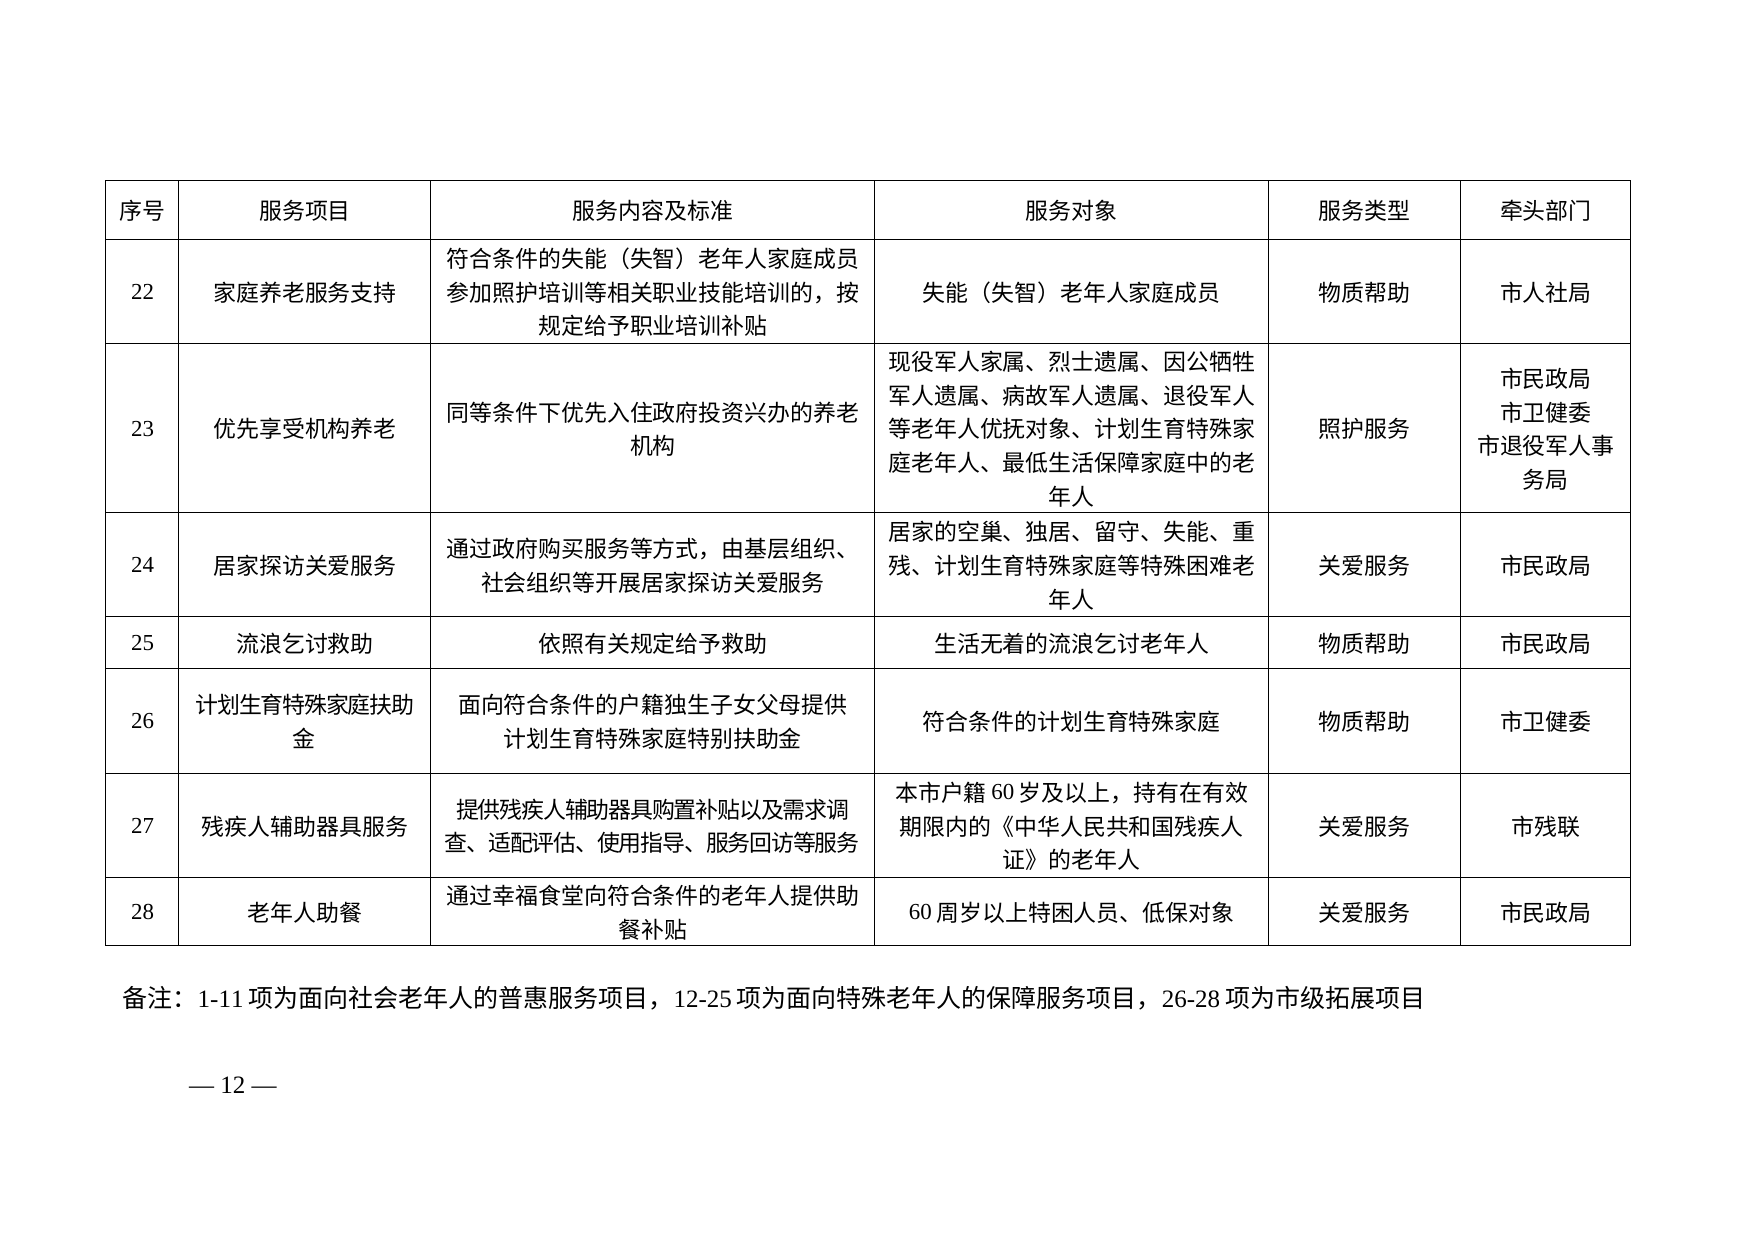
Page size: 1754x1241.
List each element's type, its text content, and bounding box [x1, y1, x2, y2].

table_cell 流浪乞讨救助 [179, 617, 430, 668]
table_cell 生活无着的流浪乞讨老年人 [875, 617, 1268, 668]
table_cell 现役军人家属、烈士遗属、因公牺牲军人遗属、病故军人遗属、退役军人等老年人优抚对象、计划生育特殊家庭老年人、最低生活保障家庭中的老年人 [875, 344, 1268, 512]
table_cell 60周岁以上特困人员、低保对象 [875, 878, 1268, 945]
table_cell 居家探访关爱服务 [179, 513, 430, 616]
table_header 序号 [106, 181, 178, 238]
table_cell 符合条件的失能（失智）老年人家庭成员参加照护培训等相关职业技能培训的，按规定给予职业培训补贴 [431, 240, 874, 343]
table_cell 25 [106, 617, 178, 668]
table_cell 物质帮助 [1269, 240, 1460, 343]
table_cell 关爱服务 [1269, 513, 1460, 616]
table_cell 27 [106, 774, 178, 877]
table_cell 同等条件下优先入住政府投资兴办的养老机构 [431, 344, 874, 512]
table_cell 市人社局 [1461, 240, 1630, 343]
table_cell 物质帮助 [1269, 617, 1460, 668]
table_cell 24 [106, 513, 178, 616]
table_cell 老年人助餐 [179, 878, 430, 945]
table_header 服务项目 [179, 181, 430, 238]
table_header 牵头部门 [1461, 181, 1630, 238]
table_cell 居家的空巢、独居、留守、失能、重残、计划生育特殊家庭等特殊困难老年人 [875, 513, 1268, 616]
table_header 服务对象 [875, 181, 1268, 238]
table_cell 26 [106, 669, 178, 772]
title 备注：1-11项为面向社会老年人的普惠服务项目，12-25项为面向特殊老年人的保障服务项目，26-28项为市级拓展项目 [0, 963, 1547, 1030]
table_cell 本市户籍60岁及以上，持有在有效期限内的《中华人民共和国残疾人证》的老年人 [875, 774, 1268, 877]
table_cell 符合条件的计划生育特殊家庭 [875, 669, 1268, 772]
table_cell 市民政局 [1461, 513, 1630, 616]
table_cell 23 [106, 344, 178, 512]
table_cell 通过政府购买服务等方式，由基层组织、社会组织等开展居家探访关爱服务 [431, 513, 874, 616]
table_cell 残疾人辅助器具服务 [179, 774, 430, 877]
table_cell 市残联 [1461, 774, 1630, 877]
table_cell 市卫健委 [1461, 669, 1630, 772]
table_cell 关爱服务 [1269, 878, 1460, 945]
table_cell 22 [106, 240, 178, 343]
table_cell 通过幸福食堂向符合条件的老年人提供助餐补贴 [431, 878, 874, 945]
table_header 服务内容及标准 [431, 181, 874, 238]
table_cell 市民政局 [1461, 617, 1630, 668]
table_cell 家庭养老服务支持 [179, 240, 430, 343]
table_cell 失能（失智）老年人家庭成员 [875, 240, 1268, 343]
table_cell 提供残疾人辅助器具购置补贴以及需求调查、适配评估、使用指导、服务回访等服务 [431, 774, 874, 877]
table_cell 关爱服务 [1269, 774, 1460, 877]
table_cell 市民政局 市卫健委 市退役军人事务局 [1461, 344, 1630, 512]
table_cell 照护服务 [1269, 344, 1460, 512]
table_cell 优先享受机构养老 [179, 344, 430, 512]
table_cell 计划生育特殊家庭扶助金 [179, 669, 430, 772]
table_cell 市民政局 [1461, 878, 1630, 945]
table_cell 28 [106, 878, 178, 945]
table_cell 依照有关规定给予救助 [431, 617, 874, 668]
table_header 服务类型 [1269, 181, 1460, 238]
table_cell 物质帮助 [1269, 669, 1460, 772]
table_cell 面向符合条件的户籍独生子女父母提供 计划生育特殊家庭特别扶助金 [431, 669, 874, 772]
